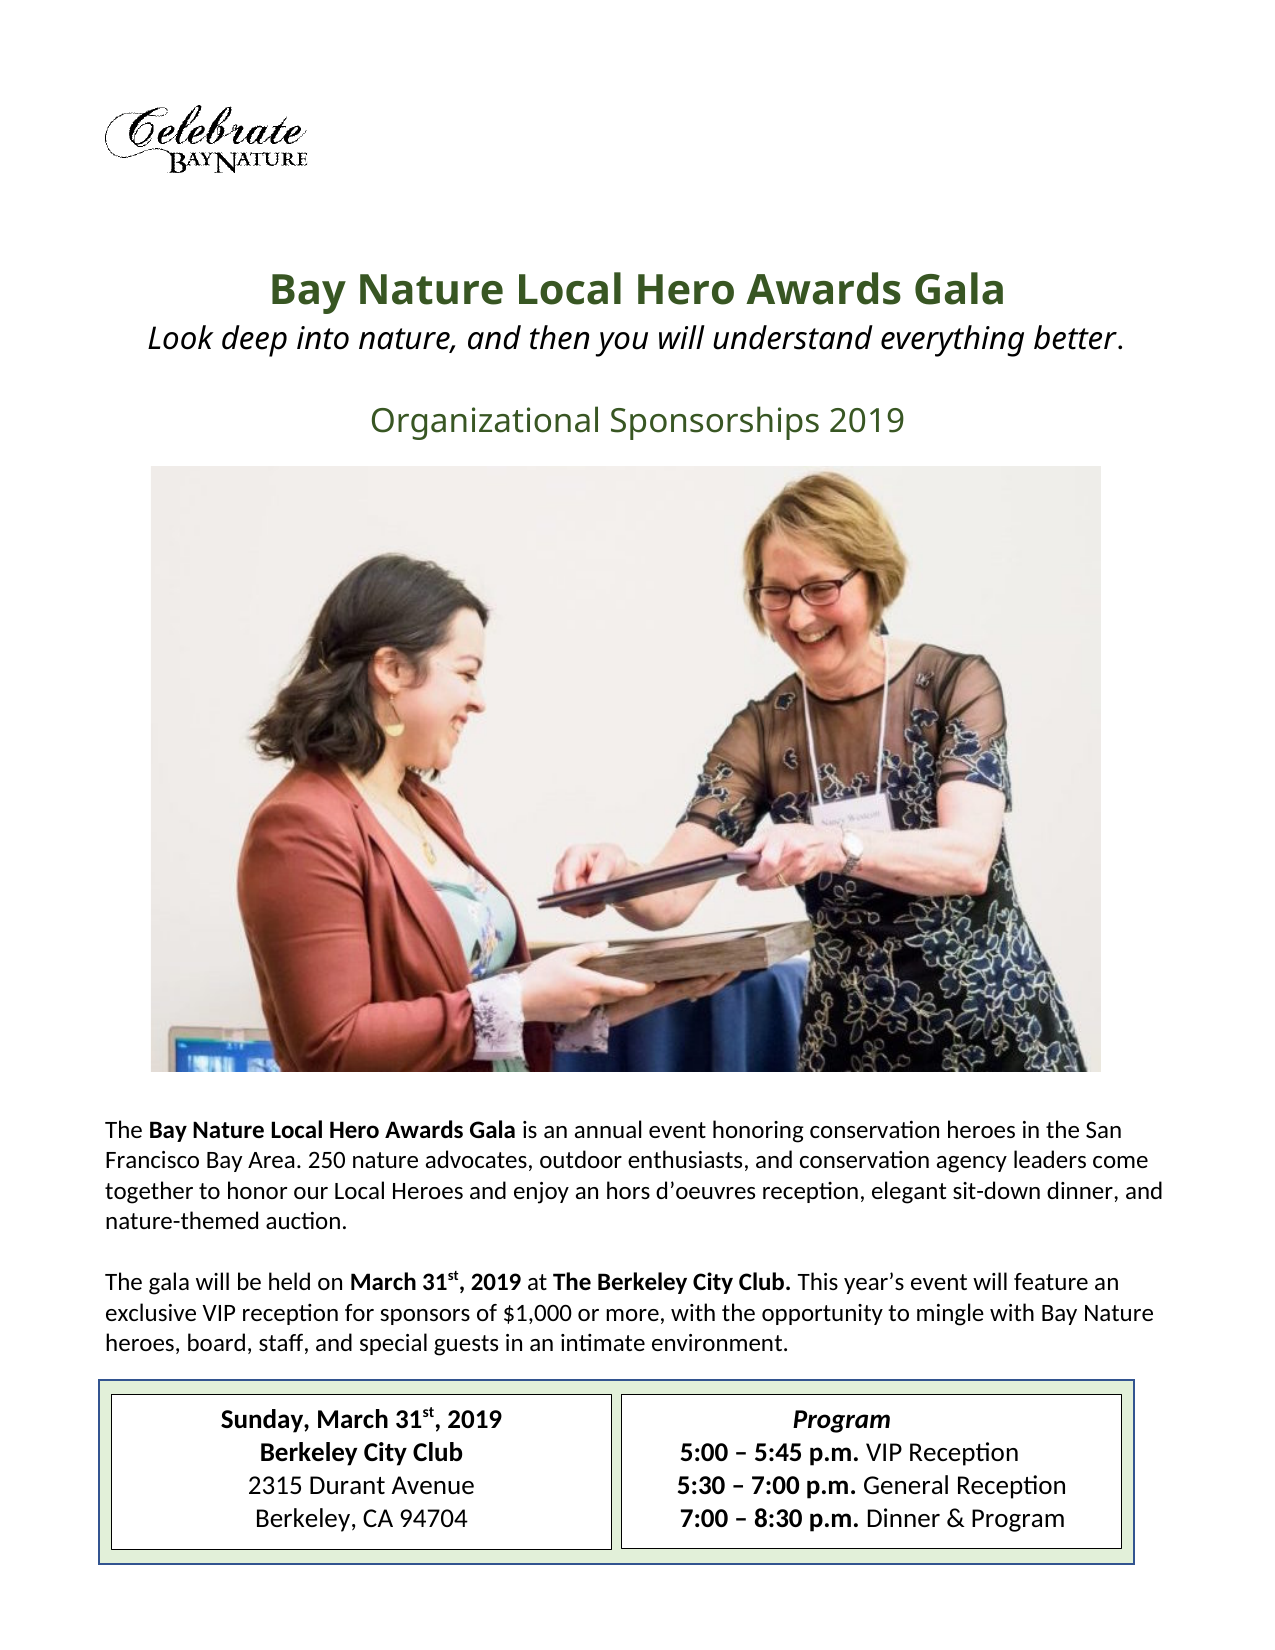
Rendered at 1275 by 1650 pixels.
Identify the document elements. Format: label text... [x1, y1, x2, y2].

picture [150, 466, 1101, 1072]
text Look deep into nature, and then you will understand everything better. [105, 316, 1170, 359]
text Bay Nature Local Hero Awards Gala [105, 259, 1170, 316]
text The gala will be held on March 31st, 2019 at The Berkeley City Club. This year’s event will feature an exclusive VIP reception for sponsors of $1,000 or more, with the opportunity to mingle with Bay Nature heroes, board, staff, and special guests in an intimate environment. [105, 1266, 1170, 1358]
picture [105, 105, 308, 173]
text Organizational Sponsorships 2019 [105, 397, 1170, 442]
text The Bay Nature Local Hero Awards Gala is an annual event honoring conservation heroes in the San Francisco Bay Area. 250 nature advocates, outdoor enthusiasts, and conservation agency leaders come together to honor our Local Heroes and enjoy an hors d’oeuvres reception, elegant sit-down dinner, and nature-themed auction. [105, 1114, 1170, 1236]
